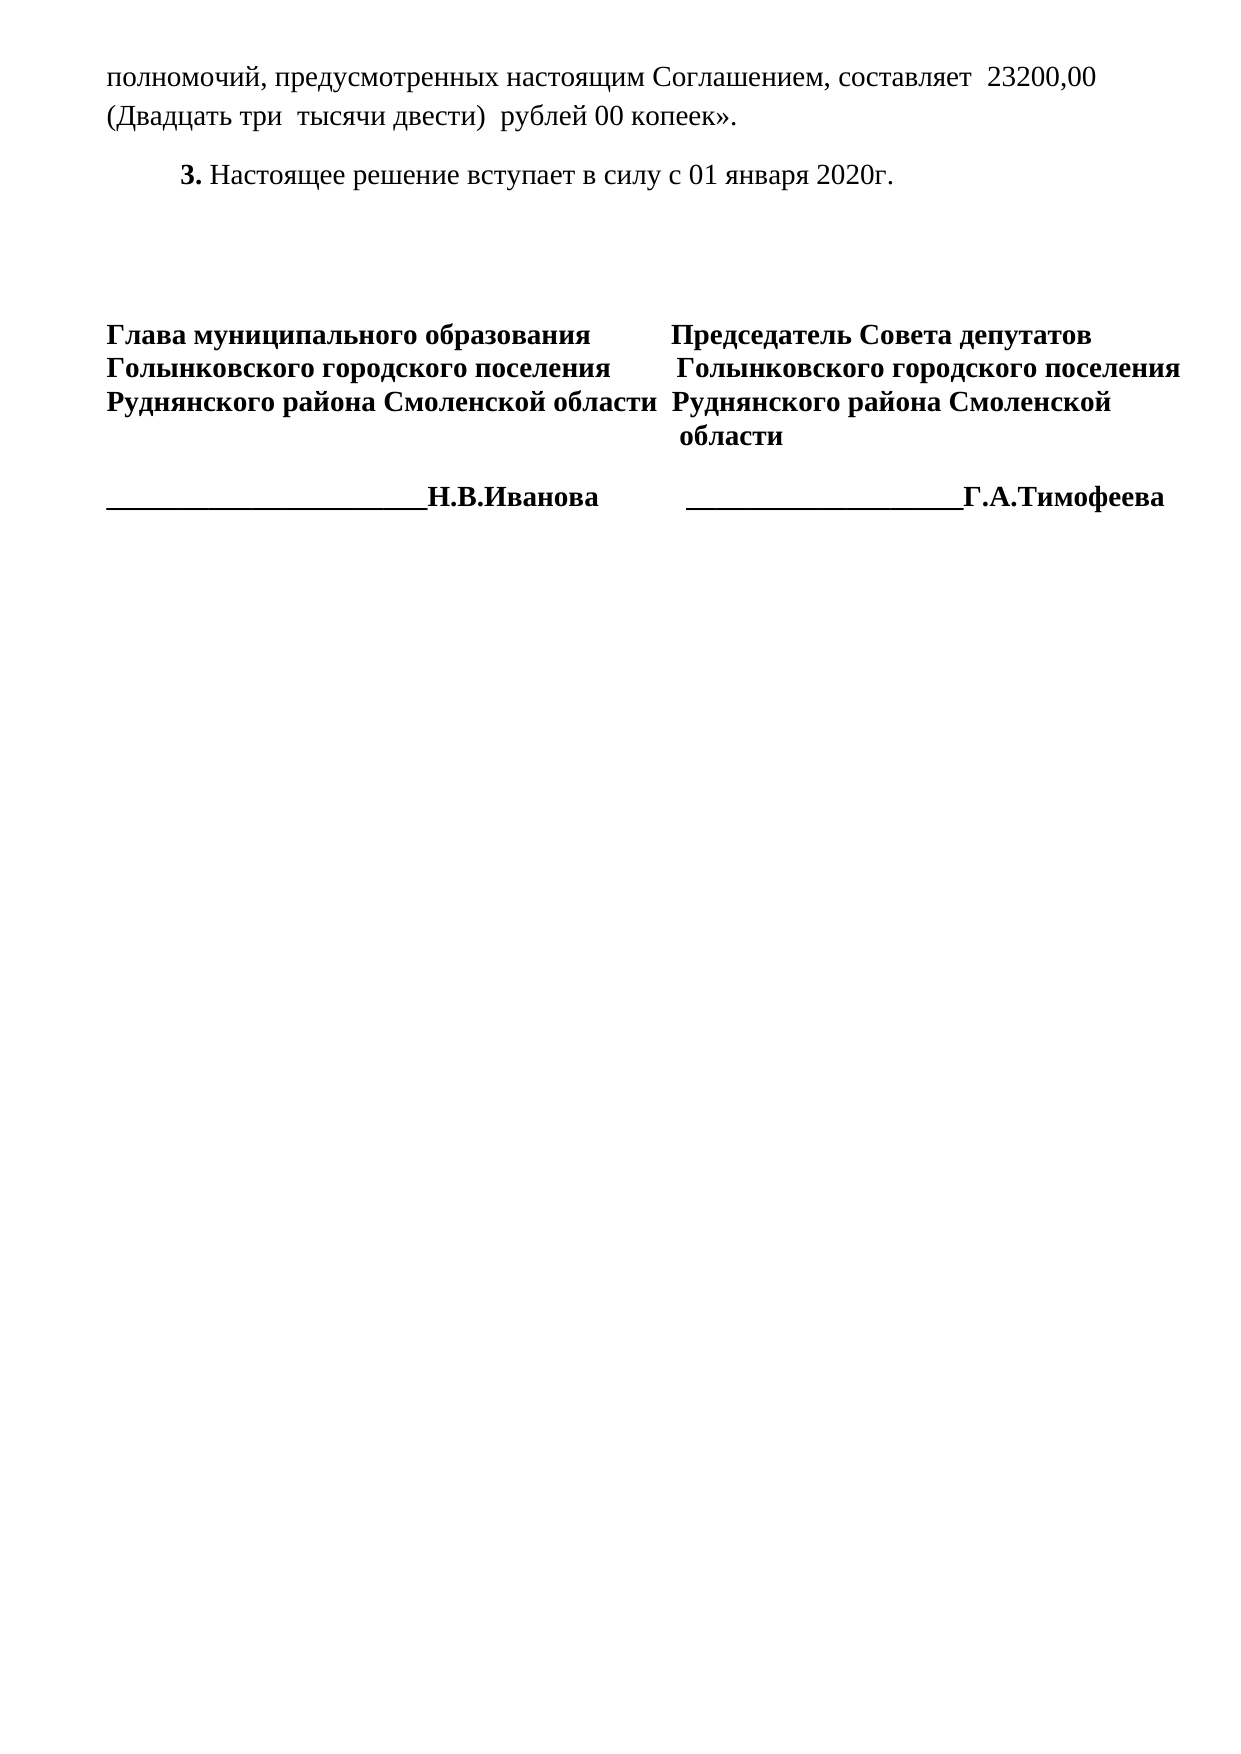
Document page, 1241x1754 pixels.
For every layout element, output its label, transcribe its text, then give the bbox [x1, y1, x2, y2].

text ______________________Н.В.Иванова ___________________Г.А.Тимофеева [106, 479, 1181, 513]
text 3. Настоящее решение вступает в силу с 01 января 2020г. [106, 157, 1181, 191]
text области [106, 418, 1181, 451]
text Глава муниципального образования Председатель Совета депутатов [62, 317, 1181, 351]
text Руднянского района Смоленской области Руднянского района Смоленской [106, 384, 1181, 418]
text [106, 59, 1181, 131]
text Голынковского городского поселения Голынковского городского поселения [106, 351, 1181, 384]
